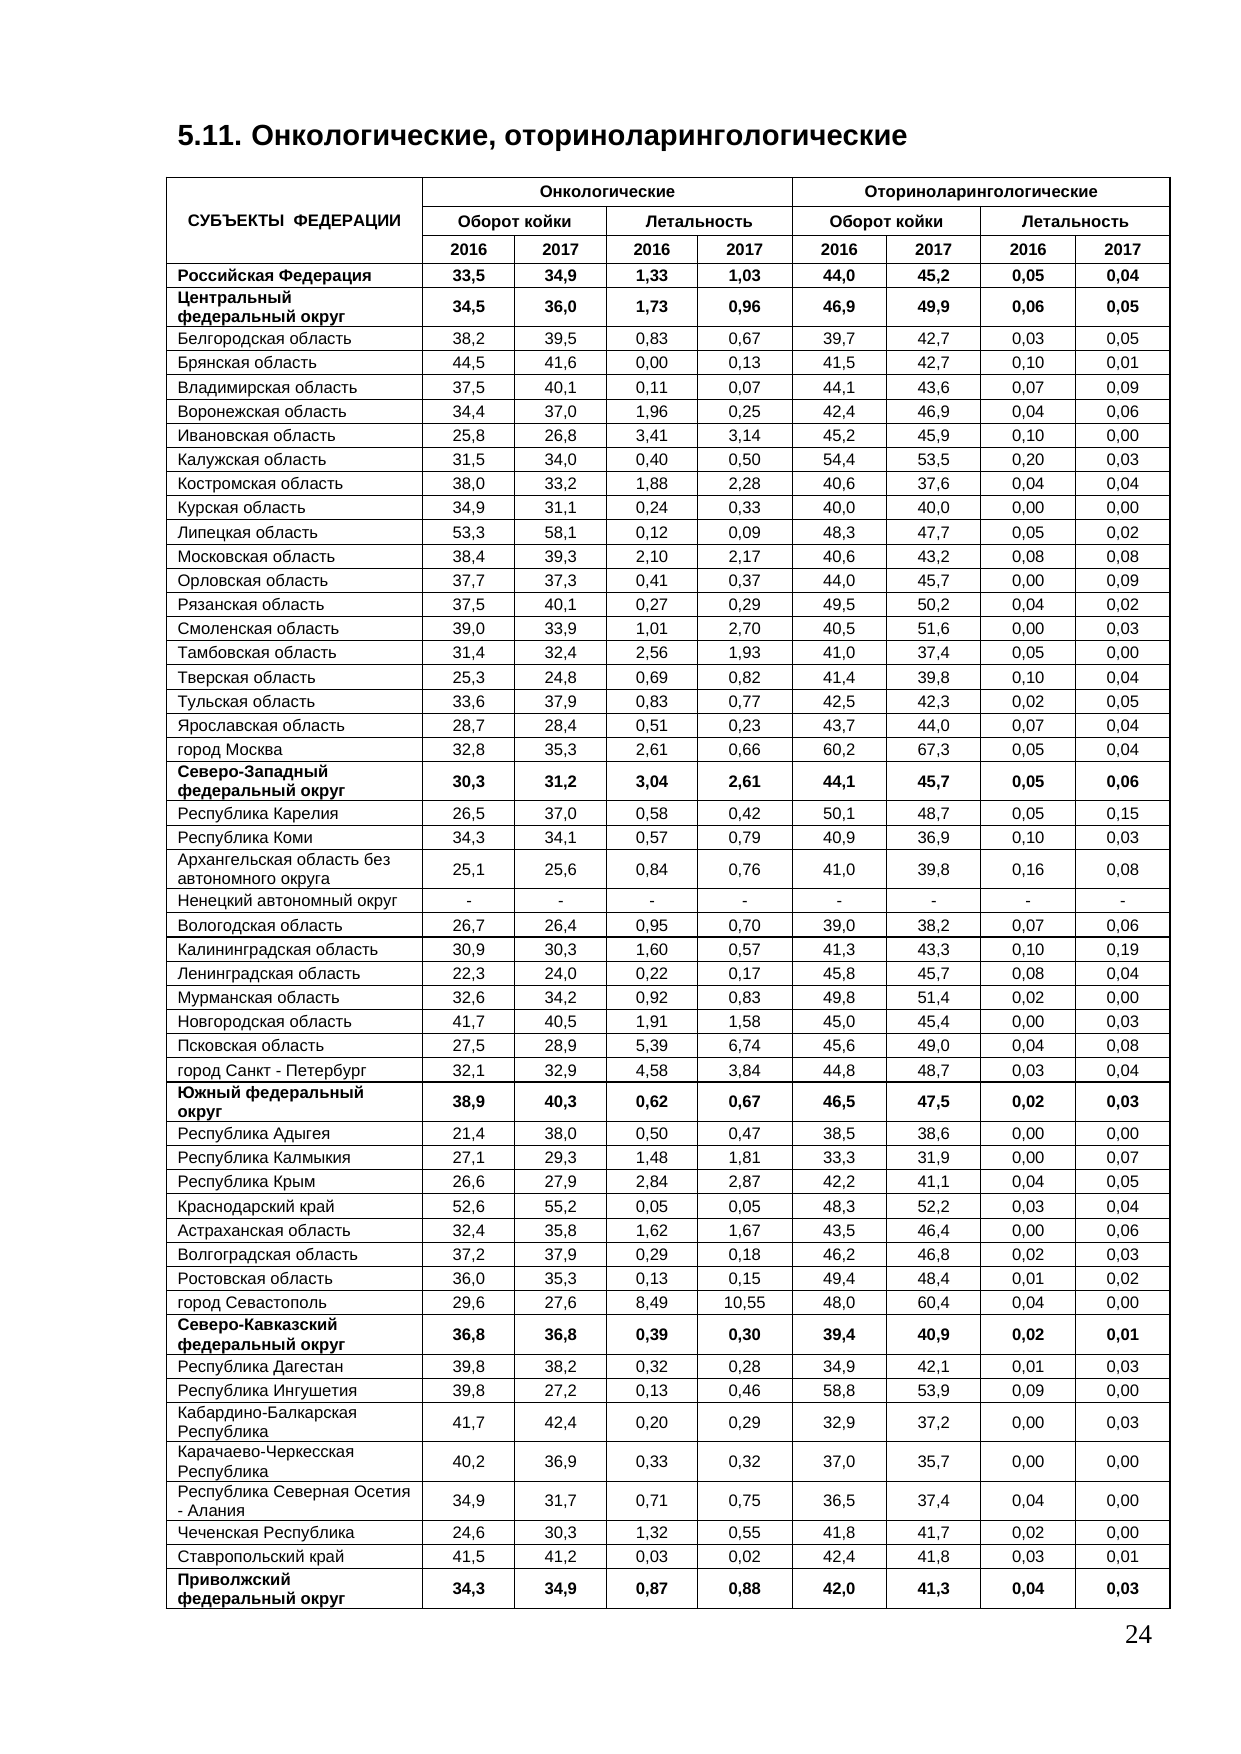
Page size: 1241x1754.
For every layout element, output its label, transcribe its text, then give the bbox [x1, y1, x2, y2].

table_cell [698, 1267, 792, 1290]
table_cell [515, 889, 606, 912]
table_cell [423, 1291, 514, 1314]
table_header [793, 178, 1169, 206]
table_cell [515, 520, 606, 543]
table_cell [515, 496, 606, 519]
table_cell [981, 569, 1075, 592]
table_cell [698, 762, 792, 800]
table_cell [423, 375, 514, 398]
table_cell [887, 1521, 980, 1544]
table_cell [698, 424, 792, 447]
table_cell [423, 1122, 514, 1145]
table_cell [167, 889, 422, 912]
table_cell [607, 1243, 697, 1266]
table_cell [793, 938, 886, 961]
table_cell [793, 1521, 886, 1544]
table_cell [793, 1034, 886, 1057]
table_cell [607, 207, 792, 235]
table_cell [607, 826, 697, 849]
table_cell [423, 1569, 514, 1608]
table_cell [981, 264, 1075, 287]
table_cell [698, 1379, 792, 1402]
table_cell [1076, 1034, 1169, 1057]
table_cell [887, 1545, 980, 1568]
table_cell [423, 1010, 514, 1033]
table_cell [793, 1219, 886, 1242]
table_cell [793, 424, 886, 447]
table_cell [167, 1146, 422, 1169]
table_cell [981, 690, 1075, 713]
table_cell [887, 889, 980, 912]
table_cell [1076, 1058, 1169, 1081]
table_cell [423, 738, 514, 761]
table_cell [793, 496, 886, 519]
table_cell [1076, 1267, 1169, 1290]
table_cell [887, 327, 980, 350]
subtitle 5.11. Онкологические, оториноларингологические [177, 118, 1152, 152]
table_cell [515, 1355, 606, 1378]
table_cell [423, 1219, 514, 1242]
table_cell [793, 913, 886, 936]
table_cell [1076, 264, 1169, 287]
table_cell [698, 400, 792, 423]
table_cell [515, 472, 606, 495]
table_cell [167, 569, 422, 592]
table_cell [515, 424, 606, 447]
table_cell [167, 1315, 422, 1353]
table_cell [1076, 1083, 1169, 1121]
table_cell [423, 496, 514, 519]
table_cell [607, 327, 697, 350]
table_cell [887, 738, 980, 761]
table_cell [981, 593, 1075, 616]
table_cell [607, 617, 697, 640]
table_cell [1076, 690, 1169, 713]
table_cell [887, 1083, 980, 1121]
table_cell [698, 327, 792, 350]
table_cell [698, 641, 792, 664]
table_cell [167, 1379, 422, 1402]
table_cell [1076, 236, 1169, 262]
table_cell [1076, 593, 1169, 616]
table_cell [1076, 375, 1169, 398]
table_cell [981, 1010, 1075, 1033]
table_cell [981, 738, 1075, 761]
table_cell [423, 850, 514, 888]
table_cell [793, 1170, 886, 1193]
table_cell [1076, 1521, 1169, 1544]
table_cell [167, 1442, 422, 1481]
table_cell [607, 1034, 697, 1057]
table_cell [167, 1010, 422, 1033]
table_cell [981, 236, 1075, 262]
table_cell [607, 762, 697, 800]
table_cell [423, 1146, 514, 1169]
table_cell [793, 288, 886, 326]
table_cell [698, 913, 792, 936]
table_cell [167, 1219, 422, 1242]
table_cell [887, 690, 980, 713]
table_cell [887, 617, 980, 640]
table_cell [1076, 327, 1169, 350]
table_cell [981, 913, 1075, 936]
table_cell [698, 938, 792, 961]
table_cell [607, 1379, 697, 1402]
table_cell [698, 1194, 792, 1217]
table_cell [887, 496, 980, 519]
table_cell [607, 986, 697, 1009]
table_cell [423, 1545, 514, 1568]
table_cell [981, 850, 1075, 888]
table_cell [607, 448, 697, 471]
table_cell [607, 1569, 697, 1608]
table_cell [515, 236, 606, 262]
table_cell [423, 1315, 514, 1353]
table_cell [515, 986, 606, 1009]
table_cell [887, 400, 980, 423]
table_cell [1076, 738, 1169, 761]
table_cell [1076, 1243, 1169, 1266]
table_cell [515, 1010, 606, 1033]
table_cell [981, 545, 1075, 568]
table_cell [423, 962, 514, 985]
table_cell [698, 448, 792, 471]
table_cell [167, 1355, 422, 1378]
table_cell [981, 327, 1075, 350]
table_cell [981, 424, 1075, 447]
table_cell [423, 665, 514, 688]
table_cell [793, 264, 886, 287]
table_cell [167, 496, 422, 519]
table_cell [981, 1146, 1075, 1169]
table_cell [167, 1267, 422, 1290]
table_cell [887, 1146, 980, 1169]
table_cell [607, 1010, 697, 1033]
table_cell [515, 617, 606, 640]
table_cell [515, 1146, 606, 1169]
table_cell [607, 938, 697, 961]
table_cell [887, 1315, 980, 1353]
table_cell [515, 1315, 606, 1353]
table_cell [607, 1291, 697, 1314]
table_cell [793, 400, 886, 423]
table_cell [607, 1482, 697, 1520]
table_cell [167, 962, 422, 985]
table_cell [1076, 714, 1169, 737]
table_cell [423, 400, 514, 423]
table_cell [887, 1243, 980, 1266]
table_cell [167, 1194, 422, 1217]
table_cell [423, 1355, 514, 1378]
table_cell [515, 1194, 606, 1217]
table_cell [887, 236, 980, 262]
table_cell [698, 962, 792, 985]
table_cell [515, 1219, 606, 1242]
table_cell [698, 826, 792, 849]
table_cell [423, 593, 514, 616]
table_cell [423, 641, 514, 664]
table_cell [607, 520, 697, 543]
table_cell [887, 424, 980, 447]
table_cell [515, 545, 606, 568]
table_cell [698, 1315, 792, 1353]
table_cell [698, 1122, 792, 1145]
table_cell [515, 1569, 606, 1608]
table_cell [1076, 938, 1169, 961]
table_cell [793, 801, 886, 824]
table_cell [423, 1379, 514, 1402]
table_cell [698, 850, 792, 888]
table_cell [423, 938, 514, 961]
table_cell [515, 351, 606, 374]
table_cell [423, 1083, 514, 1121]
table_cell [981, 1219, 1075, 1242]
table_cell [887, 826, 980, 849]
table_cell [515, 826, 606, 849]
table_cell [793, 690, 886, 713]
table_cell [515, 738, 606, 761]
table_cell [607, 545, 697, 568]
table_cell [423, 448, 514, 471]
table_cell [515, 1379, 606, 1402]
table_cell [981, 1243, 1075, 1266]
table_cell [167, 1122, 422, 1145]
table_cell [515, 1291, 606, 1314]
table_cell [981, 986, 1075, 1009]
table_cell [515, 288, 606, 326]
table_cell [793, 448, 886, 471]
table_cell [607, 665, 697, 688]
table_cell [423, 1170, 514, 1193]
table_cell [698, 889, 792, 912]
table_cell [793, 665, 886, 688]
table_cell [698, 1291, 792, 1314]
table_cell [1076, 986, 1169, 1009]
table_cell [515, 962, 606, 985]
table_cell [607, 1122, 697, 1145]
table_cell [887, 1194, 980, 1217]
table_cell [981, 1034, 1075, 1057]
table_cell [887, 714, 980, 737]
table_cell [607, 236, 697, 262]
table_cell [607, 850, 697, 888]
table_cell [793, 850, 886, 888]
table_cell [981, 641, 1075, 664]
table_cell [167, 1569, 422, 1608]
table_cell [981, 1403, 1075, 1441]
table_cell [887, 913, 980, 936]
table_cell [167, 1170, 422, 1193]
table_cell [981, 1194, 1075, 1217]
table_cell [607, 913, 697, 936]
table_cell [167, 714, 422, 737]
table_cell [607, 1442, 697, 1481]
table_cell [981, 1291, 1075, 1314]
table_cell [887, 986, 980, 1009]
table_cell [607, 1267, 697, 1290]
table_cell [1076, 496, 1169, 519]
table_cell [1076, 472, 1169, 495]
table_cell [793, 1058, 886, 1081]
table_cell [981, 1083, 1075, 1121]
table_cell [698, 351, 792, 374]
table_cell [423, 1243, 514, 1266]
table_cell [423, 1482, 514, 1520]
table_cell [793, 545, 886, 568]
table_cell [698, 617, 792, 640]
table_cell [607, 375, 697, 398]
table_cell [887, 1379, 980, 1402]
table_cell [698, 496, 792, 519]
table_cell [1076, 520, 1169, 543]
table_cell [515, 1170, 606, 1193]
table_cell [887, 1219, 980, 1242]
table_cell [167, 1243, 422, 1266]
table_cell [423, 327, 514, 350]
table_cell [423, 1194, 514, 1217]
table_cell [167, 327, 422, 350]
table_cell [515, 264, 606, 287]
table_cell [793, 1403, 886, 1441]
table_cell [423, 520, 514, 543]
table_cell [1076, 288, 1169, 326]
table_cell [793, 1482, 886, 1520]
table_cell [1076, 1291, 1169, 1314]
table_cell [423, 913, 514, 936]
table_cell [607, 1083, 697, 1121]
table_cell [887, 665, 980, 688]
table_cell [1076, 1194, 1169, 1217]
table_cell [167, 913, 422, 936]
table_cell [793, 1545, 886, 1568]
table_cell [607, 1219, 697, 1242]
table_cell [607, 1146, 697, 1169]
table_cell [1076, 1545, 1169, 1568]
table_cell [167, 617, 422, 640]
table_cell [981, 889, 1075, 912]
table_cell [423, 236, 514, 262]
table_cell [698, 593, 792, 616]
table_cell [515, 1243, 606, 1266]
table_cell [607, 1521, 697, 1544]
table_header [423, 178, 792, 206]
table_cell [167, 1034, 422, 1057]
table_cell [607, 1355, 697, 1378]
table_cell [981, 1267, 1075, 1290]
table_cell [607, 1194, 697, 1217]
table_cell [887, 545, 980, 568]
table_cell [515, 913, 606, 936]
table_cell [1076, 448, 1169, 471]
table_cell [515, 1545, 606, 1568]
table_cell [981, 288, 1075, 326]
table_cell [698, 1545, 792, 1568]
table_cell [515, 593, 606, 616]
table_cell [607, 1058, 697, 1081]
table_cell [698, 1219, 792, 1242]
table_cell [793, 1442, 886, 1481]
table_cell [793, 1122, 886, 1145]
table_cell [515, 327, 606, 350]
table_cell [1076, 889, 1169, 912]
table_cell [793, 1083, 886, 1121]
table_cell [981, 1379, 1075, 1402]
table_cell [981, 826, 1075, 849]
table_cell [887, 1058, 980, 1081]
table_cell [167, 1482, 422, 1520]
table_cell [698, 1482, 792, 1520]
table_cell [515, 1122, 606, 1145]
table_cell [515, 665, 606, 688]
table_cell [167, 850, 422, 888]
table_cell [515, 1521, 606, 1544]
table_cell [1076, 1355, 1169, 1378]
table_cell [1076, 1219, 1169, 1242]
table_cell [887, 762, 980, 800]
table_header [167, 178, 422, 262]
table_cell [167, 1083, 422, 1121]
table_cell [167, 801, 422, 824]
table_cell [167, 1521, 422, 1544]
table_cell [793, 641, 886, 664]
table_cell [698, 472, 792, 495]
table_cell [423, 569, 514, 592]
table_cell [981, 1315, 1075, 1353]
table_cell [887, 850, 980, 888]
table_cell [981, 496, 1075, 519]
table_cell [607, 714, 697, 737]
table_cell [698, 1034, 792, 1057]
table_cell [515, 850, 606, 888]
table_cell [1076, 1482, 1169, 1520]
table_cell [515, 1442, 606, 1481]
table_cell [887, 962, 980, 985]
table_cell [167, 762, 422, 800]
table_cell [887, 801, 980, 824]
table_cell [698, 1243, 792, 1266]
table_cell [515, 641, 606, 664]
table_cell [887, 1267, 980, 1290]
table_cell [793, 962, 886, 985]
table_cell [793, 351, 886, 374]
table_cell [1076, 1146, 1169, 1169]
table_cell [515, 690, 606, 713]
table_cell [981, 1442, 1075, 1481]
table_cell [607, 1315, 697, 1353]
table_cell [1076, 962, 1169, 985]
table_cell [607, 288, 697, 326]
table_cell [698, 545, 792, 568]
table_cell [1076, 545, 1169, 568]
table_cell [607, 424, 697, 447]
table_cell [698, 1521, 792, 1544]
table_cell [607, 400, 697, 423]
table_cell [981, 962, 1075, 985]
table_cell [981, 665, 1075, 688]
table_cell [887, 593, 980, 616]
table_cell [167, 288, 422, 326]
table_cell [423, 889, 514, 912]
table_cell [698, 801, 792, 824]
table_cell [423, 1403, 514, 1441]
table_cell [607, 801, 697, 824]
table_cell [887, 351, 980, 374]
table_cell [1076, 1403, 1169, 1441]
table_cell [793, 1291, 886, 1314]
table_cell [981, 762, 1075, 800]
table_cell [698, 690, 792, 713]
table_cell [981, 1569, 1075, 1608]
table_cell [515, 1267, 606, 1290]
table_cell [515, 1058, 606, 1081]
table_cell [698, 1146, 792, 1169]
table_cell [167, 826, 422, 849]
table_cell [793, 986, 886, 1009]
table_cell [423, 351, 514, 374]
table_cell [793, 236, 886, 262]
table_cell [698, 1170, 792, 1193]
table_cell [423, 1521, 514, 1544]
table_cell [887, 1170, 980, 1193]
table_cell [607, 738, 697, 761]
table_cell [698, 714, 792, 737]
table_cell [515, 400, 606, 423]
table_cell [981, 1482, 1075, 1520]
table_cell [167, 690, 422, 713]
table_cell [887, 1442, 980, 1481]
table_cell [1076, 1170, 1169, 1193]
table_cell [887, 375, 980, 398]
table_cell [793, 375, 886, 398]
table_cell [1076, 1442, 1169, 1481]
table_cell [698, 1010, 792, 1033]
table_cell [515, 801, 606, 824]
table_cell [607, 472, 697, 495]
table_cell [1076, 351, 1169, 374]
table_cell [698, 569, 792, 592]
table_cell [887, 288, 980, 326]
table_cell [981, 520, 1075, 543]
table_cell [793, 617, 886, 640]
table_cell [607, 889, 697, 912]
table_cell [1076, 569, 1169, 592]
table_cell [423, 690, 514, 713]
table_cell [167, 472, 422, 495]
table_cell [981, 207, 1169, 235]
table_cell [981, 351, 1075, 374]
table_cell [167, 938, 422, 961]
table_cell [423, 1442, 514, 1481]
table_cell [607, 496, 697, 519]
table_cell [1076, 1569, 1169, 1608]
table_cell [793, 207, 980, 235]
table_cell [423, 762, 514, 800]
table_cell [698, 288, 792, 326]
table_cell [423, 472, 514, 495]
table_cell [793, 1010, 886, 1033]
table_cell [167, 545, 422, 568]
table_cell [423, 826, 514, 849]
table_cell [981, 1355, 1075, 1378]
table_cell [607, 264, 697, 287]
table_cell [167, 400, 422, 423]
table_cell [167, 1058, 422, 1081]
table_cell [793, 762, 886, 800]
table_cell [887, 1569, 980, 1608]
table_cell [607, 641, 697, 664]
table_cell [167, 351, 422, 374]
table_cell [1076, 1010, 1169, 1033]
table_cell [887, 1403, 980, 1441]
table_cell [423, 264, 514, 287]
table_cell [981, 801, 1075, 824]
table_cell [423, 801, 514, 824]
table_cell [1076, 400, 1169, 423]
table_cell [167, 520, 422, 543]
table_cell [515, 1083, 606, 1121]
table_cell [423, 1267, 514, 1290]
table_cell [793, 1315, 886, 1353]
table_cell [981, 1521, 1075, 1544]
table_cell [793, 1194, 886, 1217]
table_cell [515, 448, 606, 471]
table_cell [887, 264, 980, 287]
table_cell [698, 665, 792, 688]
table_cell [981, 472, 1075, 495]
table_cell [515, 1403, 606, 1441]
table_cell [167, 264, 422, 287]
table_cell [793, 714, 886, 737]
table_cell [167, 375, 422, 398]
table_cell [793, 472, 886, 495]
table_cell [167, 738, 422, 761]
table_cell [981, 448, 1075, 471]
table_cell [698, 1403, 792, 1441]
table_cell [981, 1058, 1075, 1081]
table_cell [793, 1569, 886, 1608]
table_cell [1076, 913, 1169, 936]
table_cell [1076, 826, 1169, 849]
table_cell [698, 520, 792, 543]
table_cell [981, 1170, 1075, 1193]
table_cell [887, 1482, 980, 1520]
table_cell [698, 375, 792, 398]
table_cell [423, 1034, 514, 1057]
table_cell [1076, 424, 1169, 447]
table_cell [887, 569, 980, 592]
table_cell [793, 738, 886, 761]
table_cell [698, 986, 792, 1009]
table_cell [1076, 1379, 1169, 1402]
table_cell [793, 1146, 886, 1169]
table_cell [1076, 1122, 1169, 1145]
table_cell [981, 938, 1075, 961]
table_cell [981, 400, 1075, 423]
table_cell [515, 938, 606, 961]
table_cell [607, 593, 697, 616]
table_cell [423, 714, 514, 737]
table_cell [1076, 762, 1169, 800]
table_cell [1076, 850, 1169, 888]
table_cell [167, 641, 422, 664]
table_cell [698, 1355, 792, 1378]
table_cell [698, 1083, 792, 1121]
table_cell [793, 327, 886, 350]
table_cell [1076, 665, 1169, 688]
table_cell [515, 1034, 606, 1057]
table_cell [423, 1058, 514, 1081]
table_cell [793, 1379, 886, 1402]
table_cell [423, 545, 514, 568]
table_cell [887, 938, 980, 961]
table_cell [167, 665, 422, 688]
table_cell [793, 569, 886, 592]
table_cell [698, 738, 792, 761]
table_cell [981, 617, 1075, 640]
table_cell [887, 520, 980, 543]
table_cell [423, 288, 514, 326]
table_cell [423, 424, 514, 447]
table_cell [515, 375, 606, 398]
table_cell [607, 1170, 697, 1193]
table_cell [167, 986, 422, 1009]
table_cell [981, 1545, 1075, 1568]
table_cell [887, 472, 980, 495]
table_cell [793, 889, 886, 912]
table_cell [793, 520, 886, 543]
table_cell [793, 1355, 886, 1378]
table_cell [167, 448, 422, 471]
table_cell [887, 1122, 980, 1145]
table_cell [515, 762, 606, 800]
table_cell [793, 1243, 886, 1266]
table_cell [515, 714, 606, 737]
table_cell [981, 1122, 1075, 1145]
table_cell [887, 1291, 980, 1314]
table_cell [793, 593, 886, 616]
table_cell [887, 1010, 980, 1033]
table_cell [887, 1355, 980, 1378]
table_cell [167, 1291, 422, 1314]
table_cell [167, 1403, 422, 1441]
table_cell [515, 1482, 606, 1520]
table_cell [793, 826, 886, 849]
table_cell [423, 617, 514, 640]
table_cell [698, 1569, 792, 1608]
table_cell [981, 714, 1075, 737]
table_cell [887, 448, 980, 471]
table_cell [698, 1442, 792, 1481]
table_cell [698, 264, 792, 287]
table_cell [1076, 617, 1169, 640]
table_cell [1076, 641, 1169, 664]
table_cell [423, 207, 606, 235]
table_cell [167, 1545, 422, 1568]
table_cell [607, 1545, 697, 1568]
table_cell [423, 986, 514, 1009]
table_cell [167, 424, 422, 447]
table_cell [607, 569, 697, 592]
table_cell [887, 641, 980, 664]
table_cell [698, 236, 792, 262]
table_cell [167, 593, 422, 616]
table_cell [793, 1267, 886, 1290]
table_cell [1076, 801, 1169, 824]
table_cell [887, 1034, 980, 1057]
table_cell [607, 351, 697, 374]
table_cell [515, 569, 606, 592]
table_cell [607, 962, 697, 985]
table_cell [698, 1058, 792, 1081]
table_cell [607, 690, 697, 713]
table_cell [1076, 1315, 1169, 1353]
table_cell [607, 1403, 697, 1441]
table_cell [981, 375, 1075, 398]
